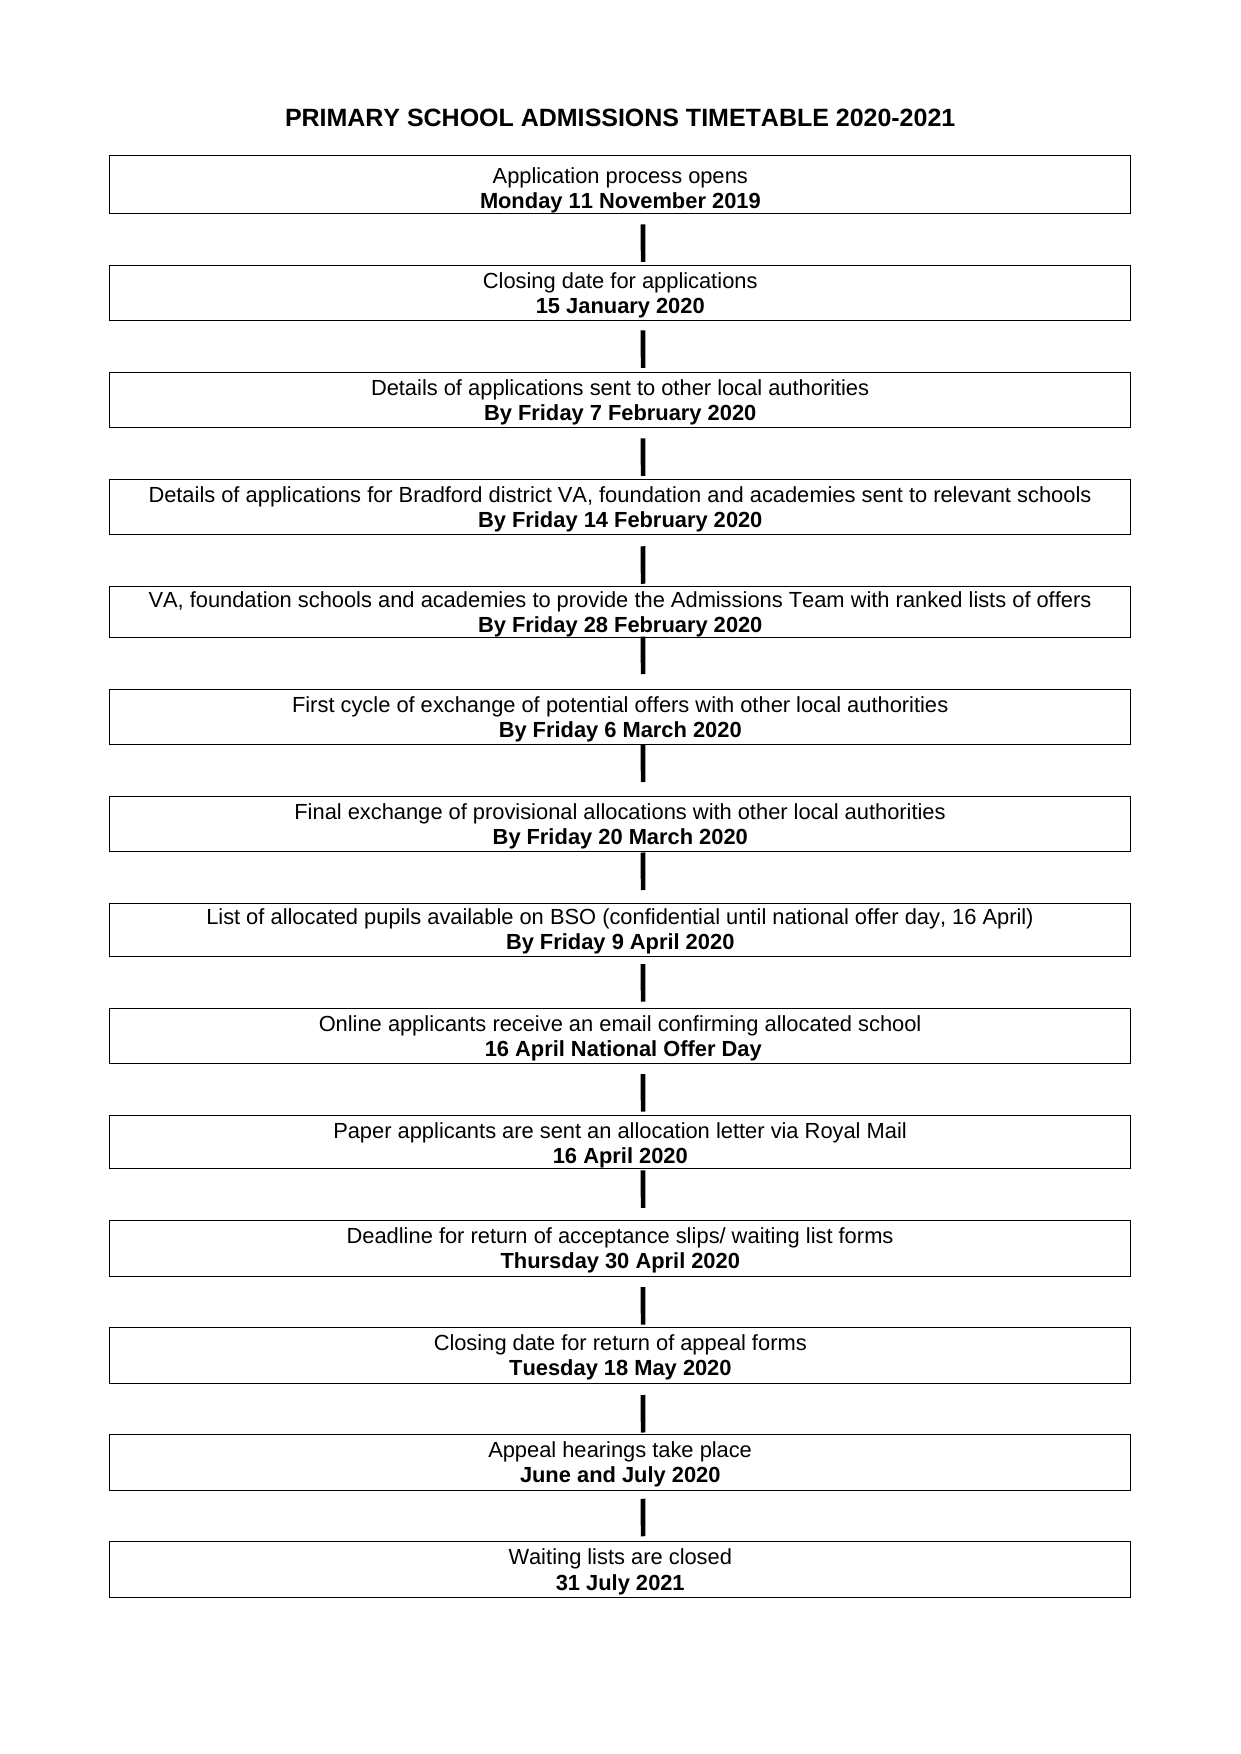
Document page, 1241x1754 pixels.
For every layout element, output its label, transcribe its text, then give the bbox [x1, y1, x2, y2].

text Closing date for return of appeal forms [110, 1328, 1130, 1352]
text Application process opens [110, 156, 1130, 181]
text Thursday 30 April 2020 [110, 1245, 1130, 1276]
text By Friday 14 February 2020 [110, 504, 1130, 534]
text Online applicants receive an email confirming allocated school [110, 1009, 1130, 1033]
text Tuesday 18 May 2020 [110, 1352, 1130, 1383]
text PRIMARY SCHOOL ADMISSIONS TIMETABLE 2020-2021 [118, 103, 1122, 131]
text By Friday 9 April 2020 [110, 928, 1130, 956]
text 16 April 2020 [110, 1140, 1130, 1168]
text Monday 11 November 2019 [110, 181, 1130, 213]
text Details of applications sent to other local authorities [110, 373, 1130, 397]
text 31 July 2021 [110, 1566, 1130, 1597]
text VA, foundation schools and academies to provide the Admissions Team with ranked lists of offers [110, 587, 1130, 611]
text Paper applicants are sent an allocation letter via Royal Mail [110, 1116, 1130, 1140]
text First cycle of exchange of potential offers with other local authorities [110, 690, 1130, 714]
text 15 January 2020 [110, 290, 1130, 320]
text By Friday 6 March 2020 [110, 714, 1130, 744]
text Waiting lists are closed [110, 1542, 1130, 1566]
text Deadline for return of acceptance slips/ waiting list forms [110, 1221, 1130, 1245]
text June and July 2020 [110, 1459, 1130, 1490]
text Closing date for applications [110, 266, 1130, 290]
text By Friday 20 March 2020 [110, 821, 1130, 851]
text Appeal hearings take place [110, 1435, 1130, 1459]
text Details of applications for district VA, foundation and academies sent to relevant schools [110, 480, 1130, 504]
text Final exchange of provisional allocations with other local authorities [110, 797, 1130, 821]
text By Friday 28 February 2020 [110, 611, 1130, 637]
text 16 April National Offer Day [110, 1033, 1130, 1063]
text List of allocated pupils available on BSO (confidential until national offer day, 16 April) [110, 904, 1130, 928]
text By Friday 7 February 2020 [110, 397, 1130, 427]
